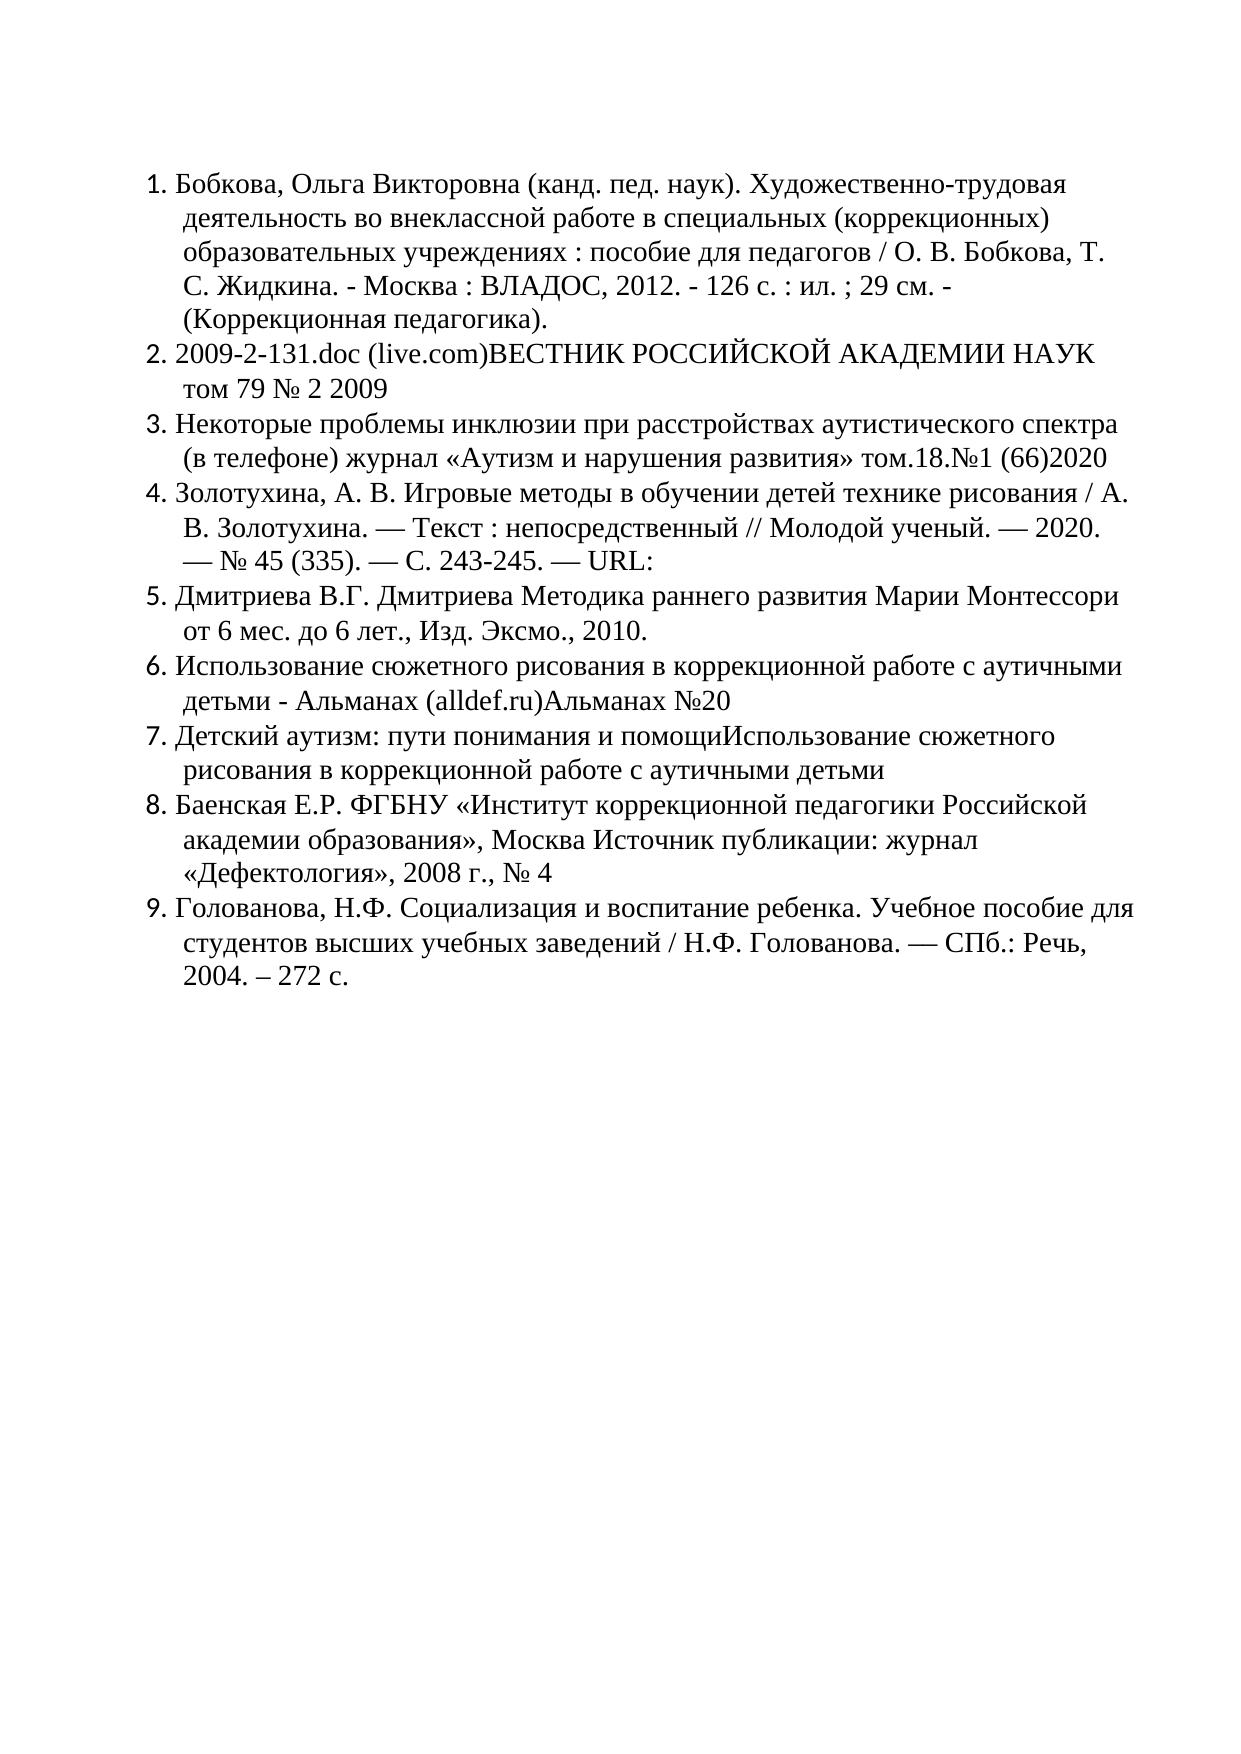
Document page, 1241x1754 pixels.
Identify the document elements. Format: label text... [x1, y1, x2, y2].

list Использование сюжетного рисования в коррекционной работе с аутичными детьми - Альманах (alldef.ru)Альманах №20 [145, 647, 1137, 716]
list Баенская Е.Р. ФГБНУ «Институт коррекционной педагогики Российской академии образования», Москва Источник публикации: журнал «Дефектология», 2008 г., № 4 [145, 786, 1137, 889]
list Дмитриева В.Г. Дмитриева Методика раннего развития Марии Монтессори от 6 мес. до 6 лет., Изд. Эксмо., 2010. [145, 577, 1137, 647]
list 2009-2-131.doc (live.com)ВЕСТНИК РОССИЙСКОЙ АКАДЕМИИ НАУК том 79 № 2 2009 [145, 335, 1137, 404]
list Бобкова, Ольга Викторовна (канд. пед. наук). Художественно-трудовая деятельность во внеклассной работе в специальных (коррекционных) образовательных учреждениях : пособие для педагогов / О. В. Бобкова, Т. С. Жидкина. - Москва : ВЛАДОС, 2012. - 126 с. : ил. ; 29 см. - (Коррекционная педагогика). [145, 165, 1137, 335]
list Голованова, Н.Ф. Социализация и воспитание ребенка. Учебное пособие для студентов высших учебных заведений / Н.Ф. Голованова. –– СПб.: Речь, 2004. – 272 с. [145, 889, 1137, 992]
list Золотухина, А. В. Игровые методы в обучении детей технике рисования / А. В. Золотухина. — Текст : непосредственный // Молодой ученый. — 2020. — № 45 (335). — С. 243-245. — URL: [145, 474, 1137, 577]
list Детский аутизм: пути понимания и помощиИспользование сюжетного рисования в коррекционной работе с аутичными детьми [145, 717, 1137, 786]
list Некоторые проблемы инклюзии при расстройствах аутистического спектра (в телефоне) журнал «Аутизм и нарушения развития» том.18.№1 (66)2020 [145, 405, 1137, 474]
